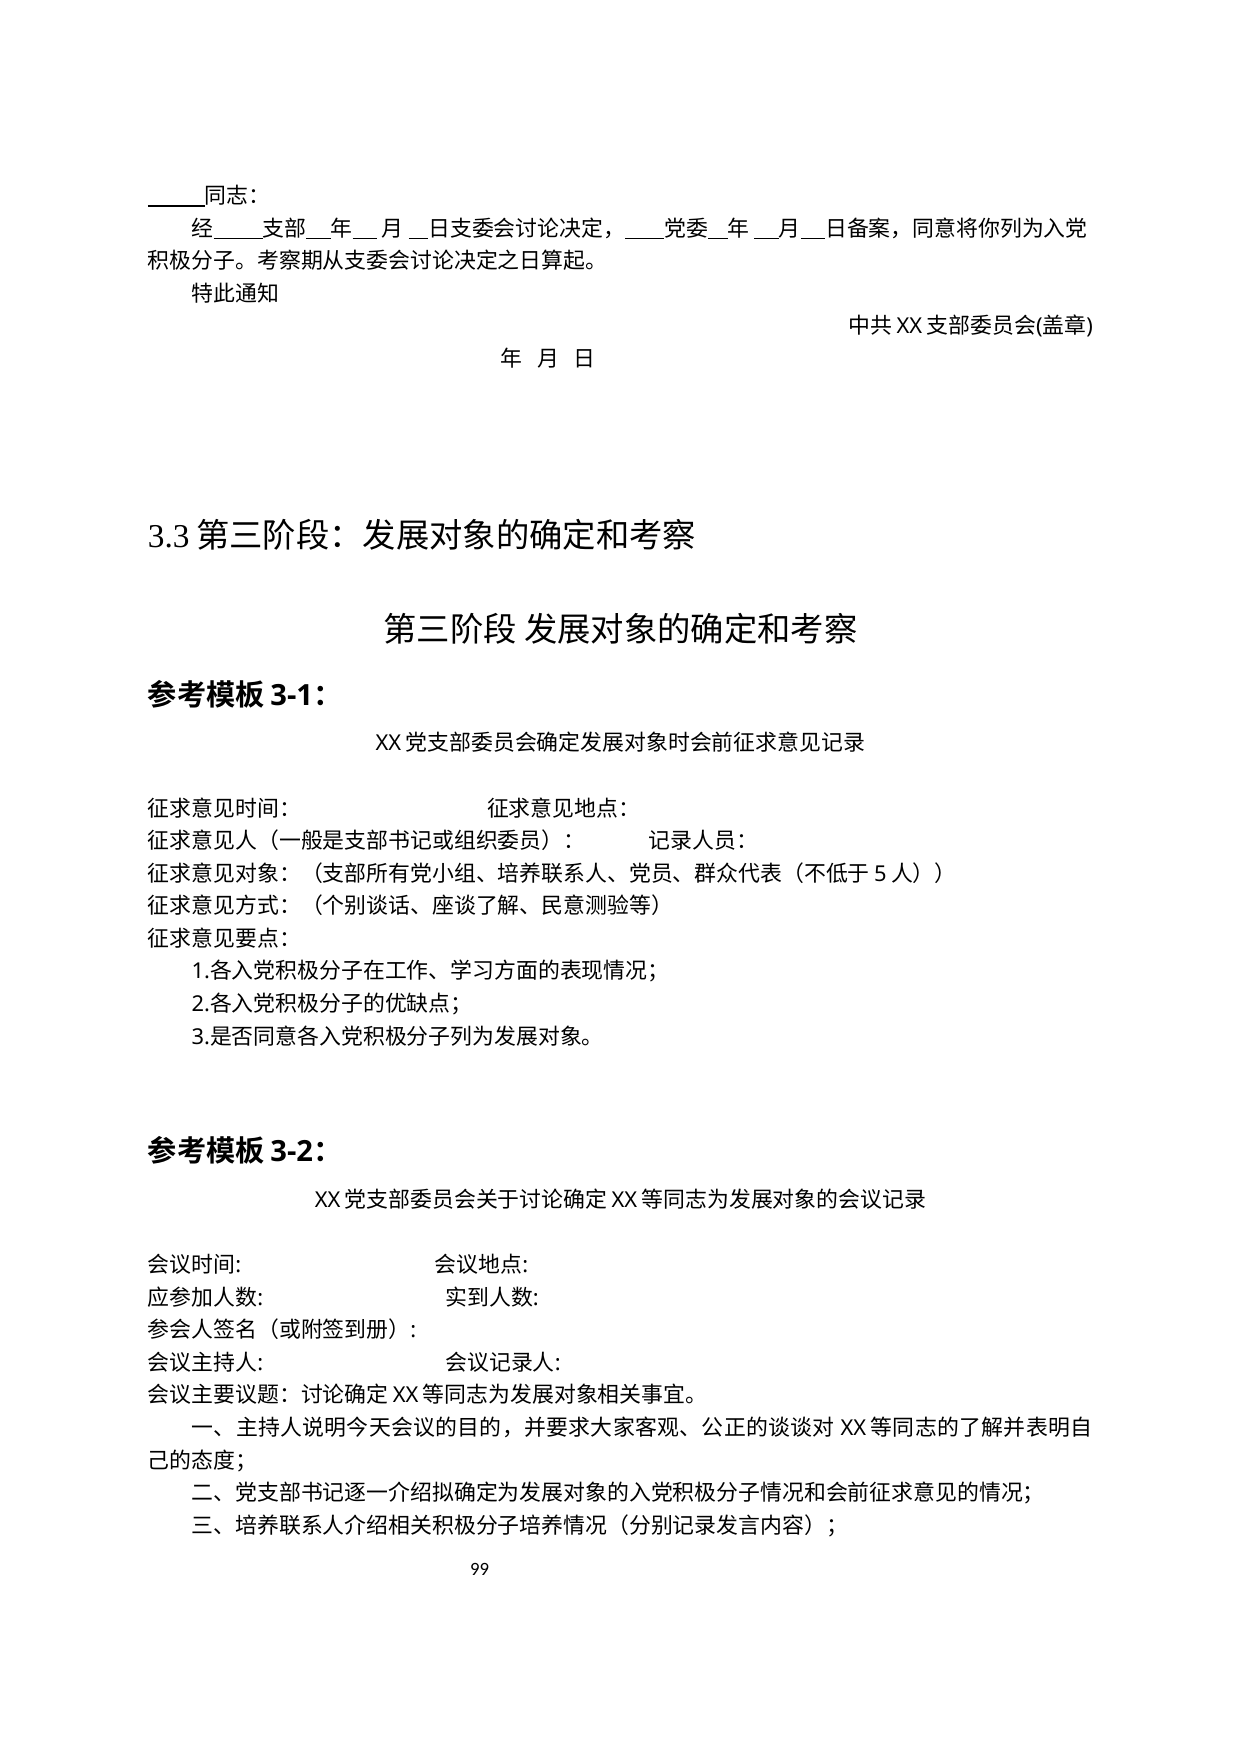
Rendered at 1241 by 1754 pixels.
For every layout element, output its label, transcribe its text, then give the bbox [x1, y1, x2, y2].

text 应参加人数: 实到人数: [148, 1279, 1093, 1312]
text 3.是否同意各入党积极分子列为发展对象。 [148, 1018, 1093, 1051]
text 第三阶段 发展对象的确定和考察 [148, 594, 1093, 660]
text 会议主持人: 会议记录人: [148, 1344, 1093, 1377]
text 参会人签名（或附签到册）: [148, 1312, 1093, 1344]
text 2.各入党积极分子的优缺点； [148, 986, 1093, 1018]
text 经 支部 年 月 日支委会讨论决定， 党委 年 月 日备案，同意将你列为入党积极分子。考察期从支委会讨论决定之日算起。 [148, 210, 1093, 275]
text 同志： [148, 177, 1093, 210]
text 一、主持人说明今天会议的目的，并要求大家客观、公正的谈谈对XX等同志的了解并表明自己的态度； [148, 1409, 1093, 1475]
text 征求意见时间： 征求意见地点： [148, 790, 1093, 823]
text XX党支部委员会关于讨论确定XX等同志为发展对象的会议记录 [148, 1181, 1093, 1214]
text 参考模板3-2： [148, 1116, 1093, 1181]
subtitle 3.3第三阶段：发展对象的确定和考察 [148, 500, 1093, 565]
text 中共XX支部委员会(盖章) [148, 308, 1093, 341]
text 征求意见人（一般是支部书记或组织委员）： 记录人员： [148, 823, 1093, 855]
text 1.各入党积极分子在工作、学习方面的表现情况； [148, 953, 1093, 986]
text 特此通知 [148, 275, 1093, 308]
text 会议时间: 会议地点: [148, 1247, 1093, 1279]
text 征求意见方式：（个别谈话、座谈了解、民意测验等） [148, 888, 1093, 921]
text XX党支部委员会确定发展对象时会前征求意见记录 [148, 725, 1093, 757]
text 参考模板3-1： [148, 660, 1093, 725]
text 二、党支部书记逐一介绍拟确定为发展对象的入党积极分子情况和会前征求意见的情况； [148, 1475, 1093, 1507]
text 三、培养联系人介绍相关积极分子培养情况（分别记录发言内容）； [148, 1507, 1093, 1540]
text 会议主要议题：讨论确定XX等同志为发展对象相关事宜。 [148, 1377, 1093, 1409]
text 征求意见要点： [148, 921, 1093, 953]
text 征求意见对象：（支部所有党小组、培养联系人、党员、群众代表（不低于5人）） [148, 855, 1093, 888]
text 年 月 日 [148, 341, 1093, 373]
